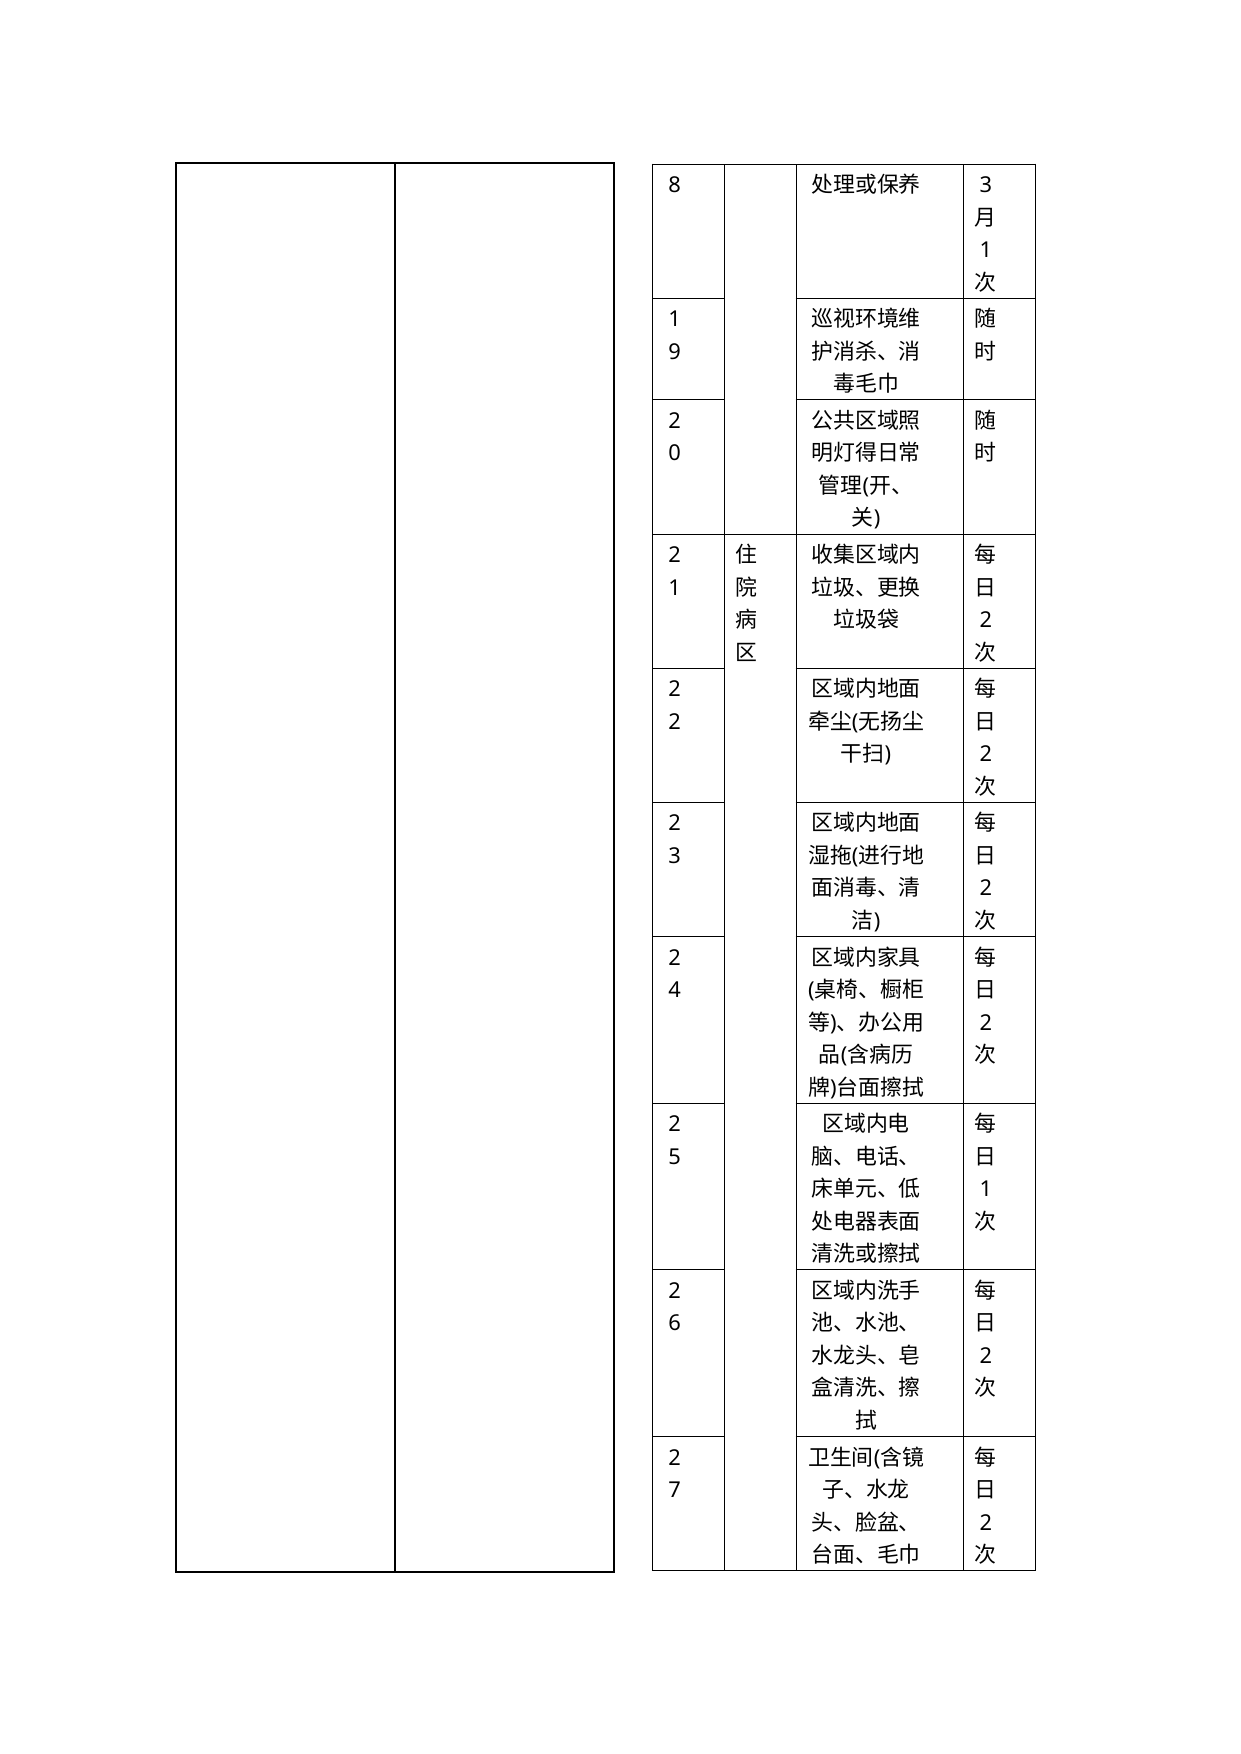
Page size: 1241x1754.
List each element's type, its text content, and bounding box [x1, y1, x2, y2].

table_cell 1 [396, 164, 613, 1571]
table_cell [615, 162, 1064, 1571]
table_cell [177, 164, 394, 1571]
